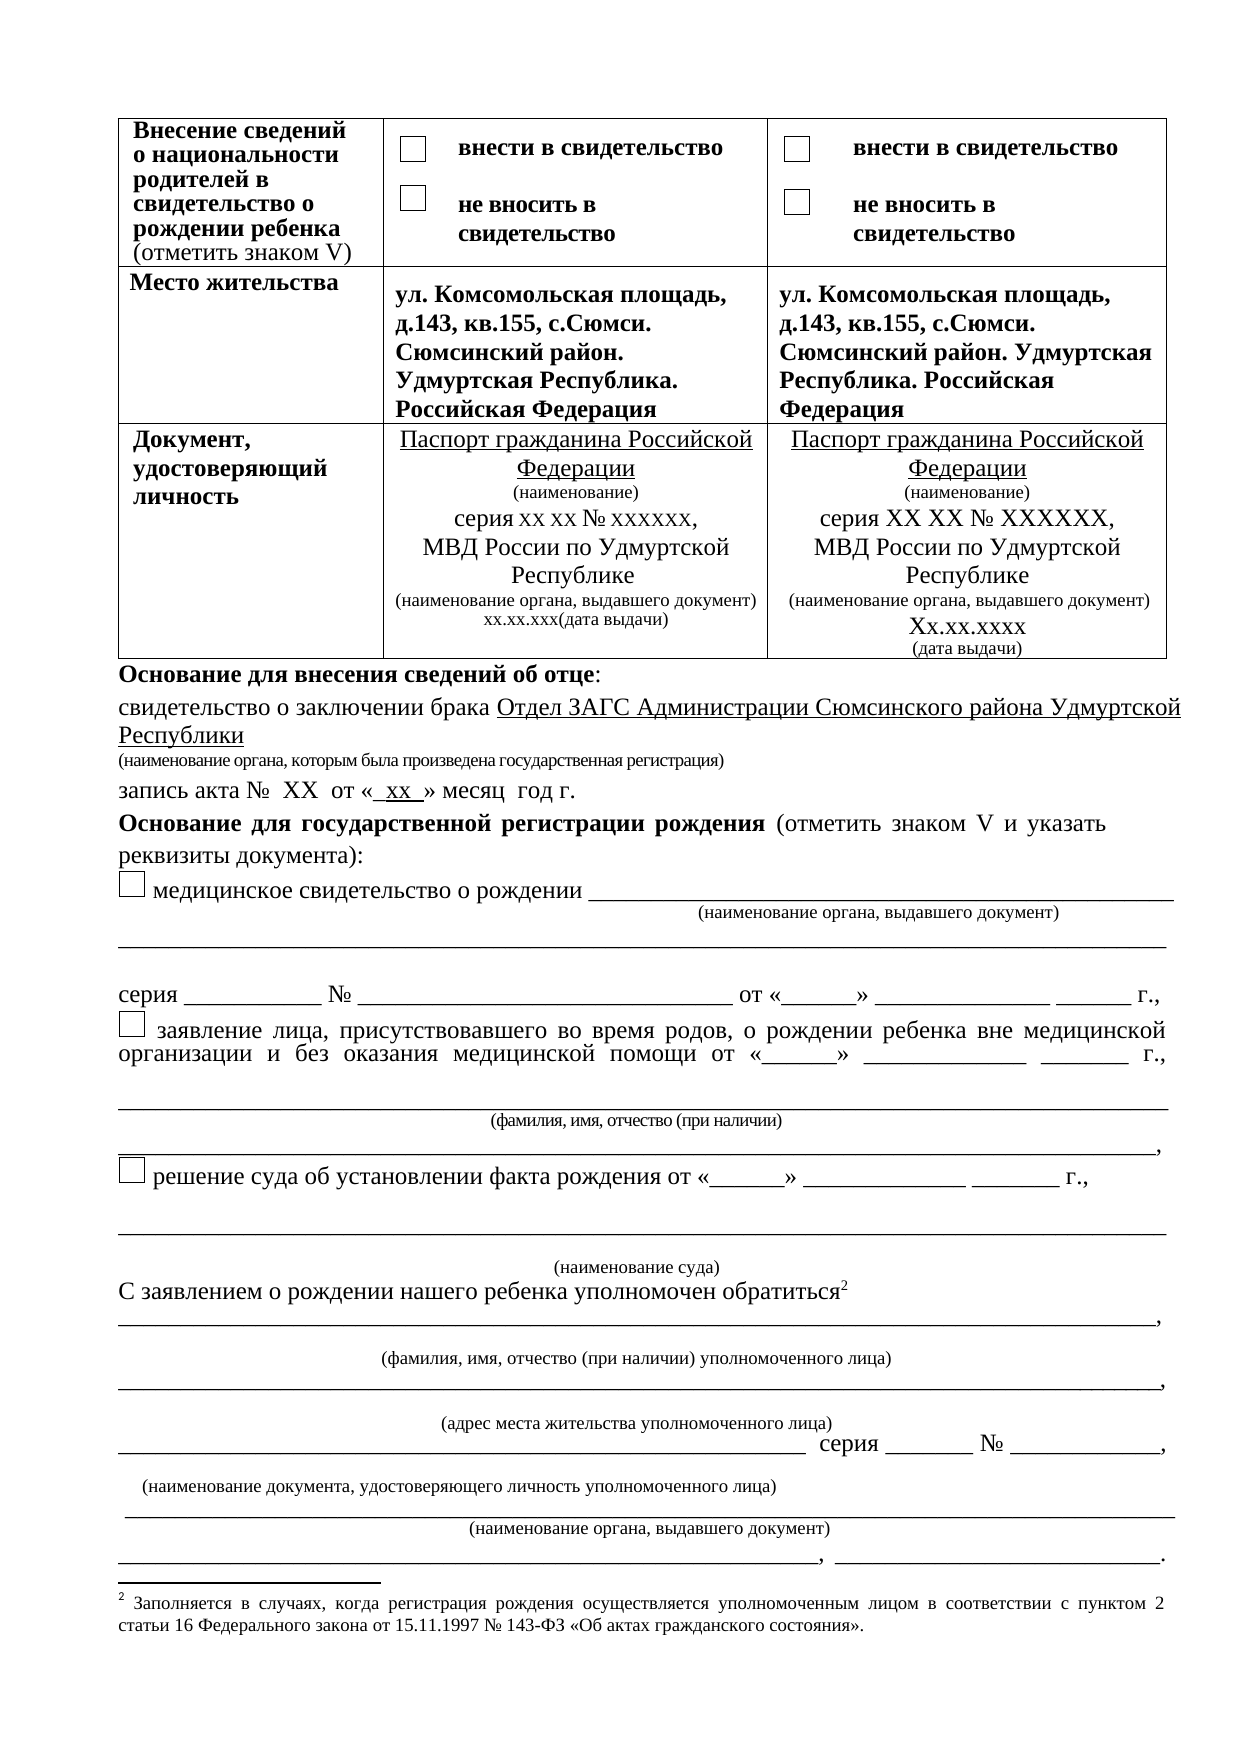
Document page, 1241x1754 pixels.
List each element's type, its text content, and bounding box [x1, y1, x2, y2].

table_cell Внесение сведений о национальности родителей в свидетельство о рождении ребенка (отметить знаком V) [119, 119, 383, 266]
table_cell [768, 119, 842, 266]
table_cell внести в свидетельство не вносить в свидетельство [458, 119, 767, 266]
table_cell внести в свидетельство не вносить в свидетельство [842, 119, 1166, 266]
table_cell Паспорт гражданина Российской Федерации (наименование) серия ХХ ХХ № ХХХХХХ, МВД России по Удмуртской Республике (наименование органа, выдавшего документ) Хх.хх.хххх (дата выдачи) [768, 424, 1166, 658]
table_cell ул. Комсомольская площадь, д.143, кв.155, с.Сюмси. Сюмсинский район. Удмуртская Республика. Российская Федерация [384, 267, 767, 423]
table_cell [384, 119, 458, 266]
table_cell ул. Комсомольская площадь, д.143, кв.155, с.Сюмси. Сюмсинский район. Удмуртская Республика. Российская Федерация [768, 267, 1166, 423]
table_cell Паспорт гражданина Российской Федерации (наименование) серия ХХ ХХ № ХХХХХХ, МВД России по Удмуртской Республике (наименование органа, выдавшего документ) хх.хх.ххх(дата выдачи) [384, 424, 767, 658]
table_cell Документ, удостоверяющий личность [119, 424, 383, 658]
table_cell Место жительства [119, 267, 383, 423]
